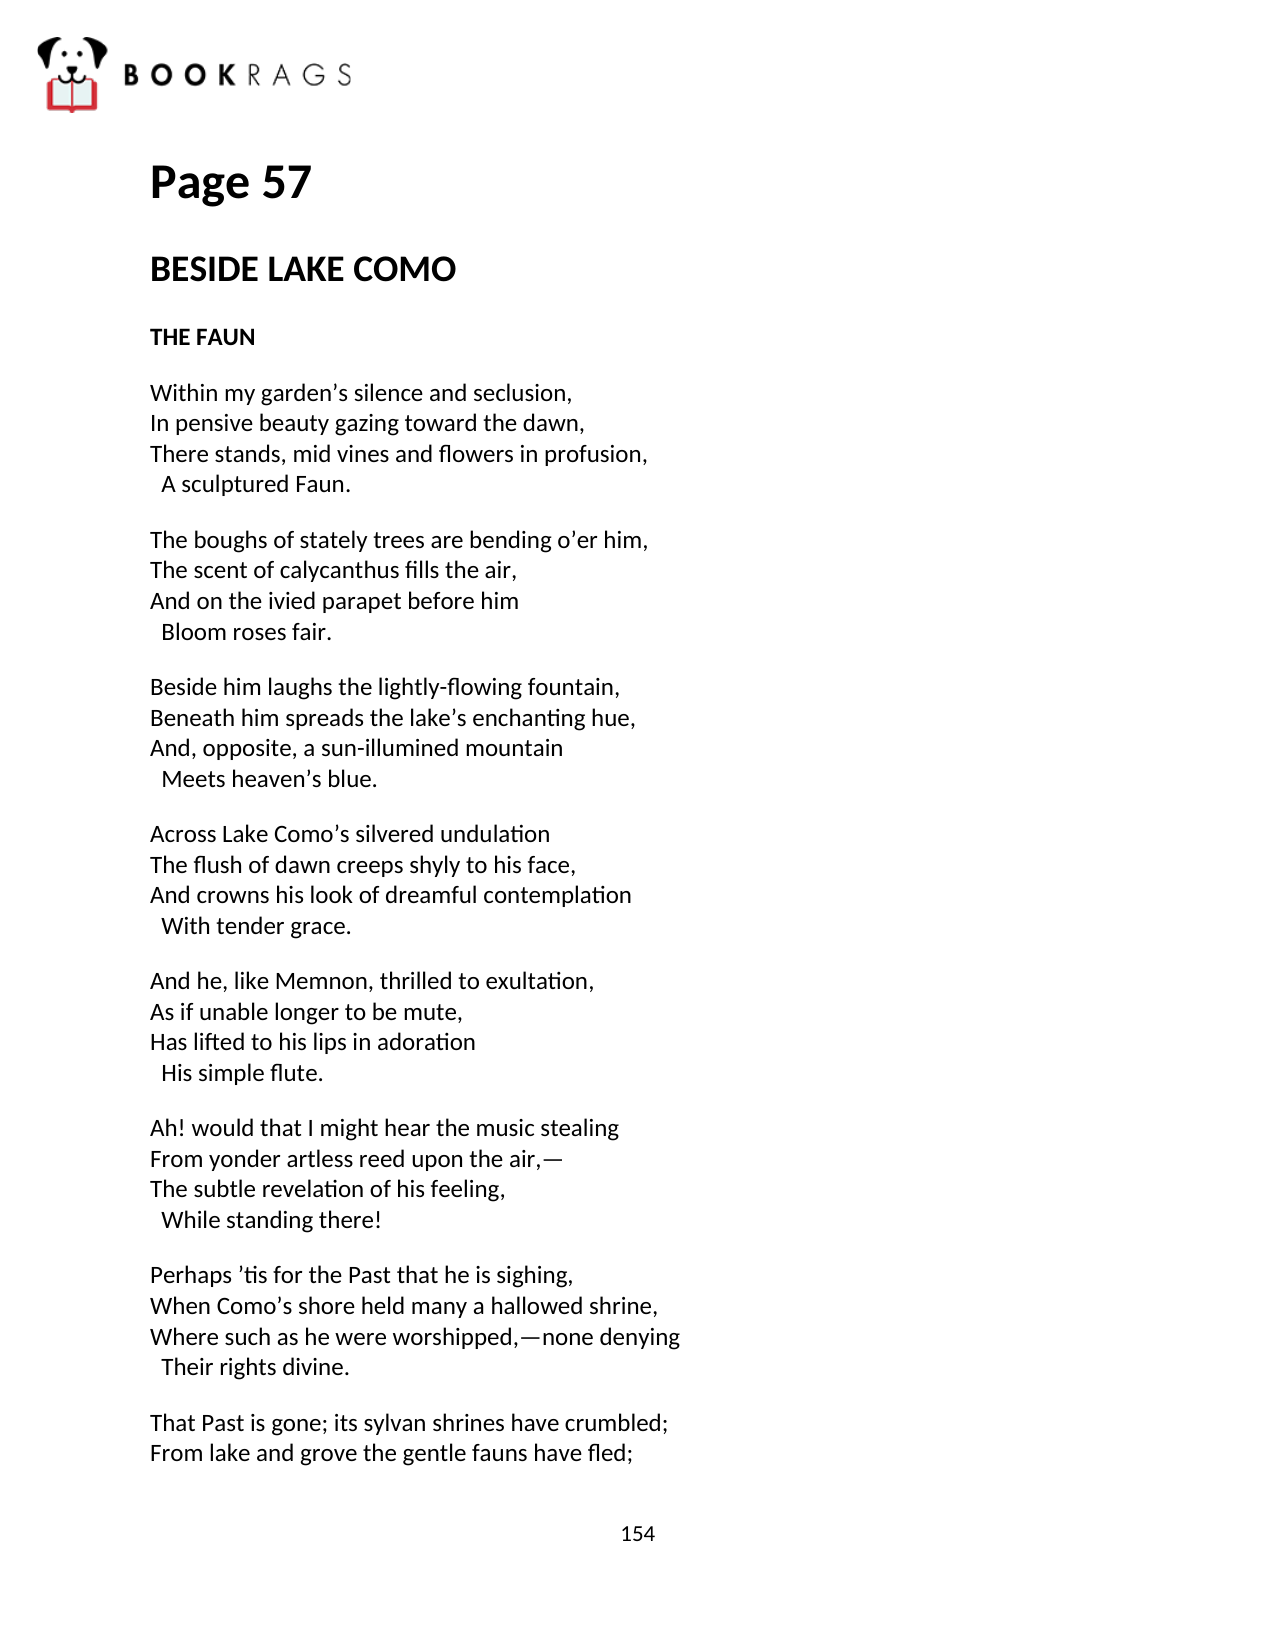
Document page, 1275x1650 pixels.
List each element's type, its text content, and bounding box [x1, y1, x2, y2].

text Within my garden’s silence and seclusion, In pensive beauty gazing toward the dawn, There stands, mid vines and flowers in profusion, A sculptured Faun. [150, 377, 1125, 499]
text BESIDE LAKE COMO [150, 244, 1125, 290]
text THE FAUN [150, 322, 1125, 352]
text And he, like Memnon, thrilled to exultation, As if unable longer to be mute, Has lifted to his lips in adoration His simple flute. [150, 965, 1125, 1087]
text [150, 1407, 1125, 1468]
text Beside him laughs the lightly-flowing fountain, Beneath him spreads the lake’s enchanting hue, And, opposite, a sun-illumined mountain Meets heaven’s blue. [150, 671, 1125, 793]
text Ah! would that I might hear the music stealing From yonder artless reed upon the air,—­ The subtle revelation of his feeling, While standing there! [150, 1112, 1125, 1234]
text Across Lake Como’s silvered undulation The flush of dawn creeps shyly to his face, And crowns his look of dreamful contemplation With tender grace. [150, 818, 1125, 940]
picture [37, 37, 351, 113]
text Perhaps ’tis for the Past that he is sighing, When Como’s shore held many a hallowed shrine, Where such as he were worshipped,—­none denying Their rights divine. [150, 1259, 1125, 1382]
text Page 57 [150, 150, 1125, 211]
text The boughs of stately trees are bending o’er him, The scent of calycanthus fills the air, And on the ivied parapet before him Bloom roses fair. [150, 524, 1125, 646]
